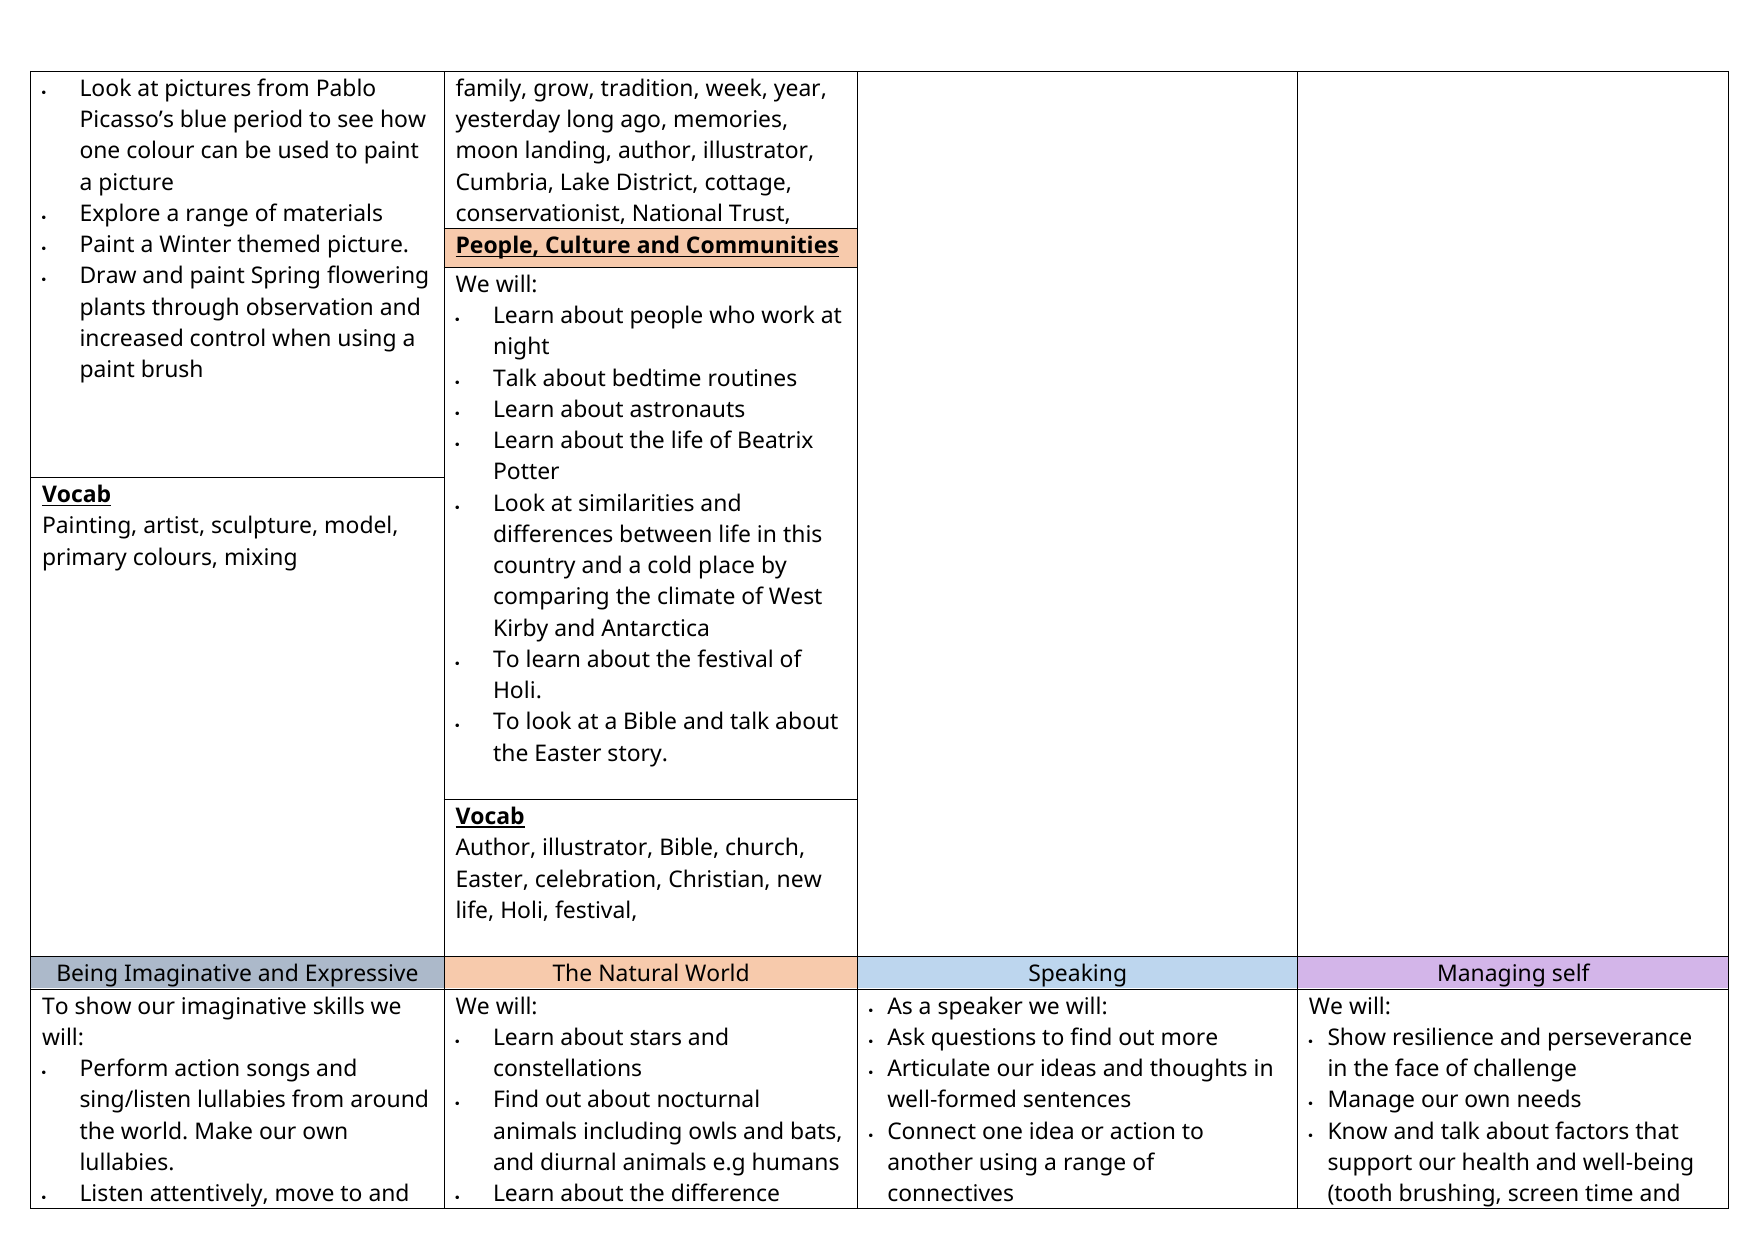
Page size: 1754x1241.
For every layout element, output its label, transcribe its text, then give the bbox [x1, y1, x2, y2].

table_cell We will: Learn about people who work at night Talk about bedtime routines Learn about astronauts Learn about the life of Beatrix Potter Look at similarities and differences between life in this country and a cold place by comparing the climate of West Kirby and Antarctica To learn about the festival of Holi. To look at a Bible and talk about the Easter story. [445, 268, 857, 799]
table_cell Speaking [858, 957, 1297, 988]
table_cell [858, 990, 1297, 1208]
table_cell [445, 72, 857, 228]
table_cell Vocab Painting, artist, sculpture, model, primary colours, mixing [31, 478, 444, 956]
table_cell People, Culture and Communities [445, 229, 857, 267]
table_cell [31, 990, 444, 1208]
table_cell Being Imaginative and Expressive [31, 957, 444, 988]
table_cell Managing self [1298, 957, 1728, 988]
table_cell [1298, 990, 1728, 1208]
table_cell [445, 990, 857, 1208]
table_cell Vocab Author, illustrator, Bible, church, Easter, celebration, Christian, new life, Holi, festival, [445, 800, 857, 956]
table_cell The Natural World [445, 957, 857, 988]
